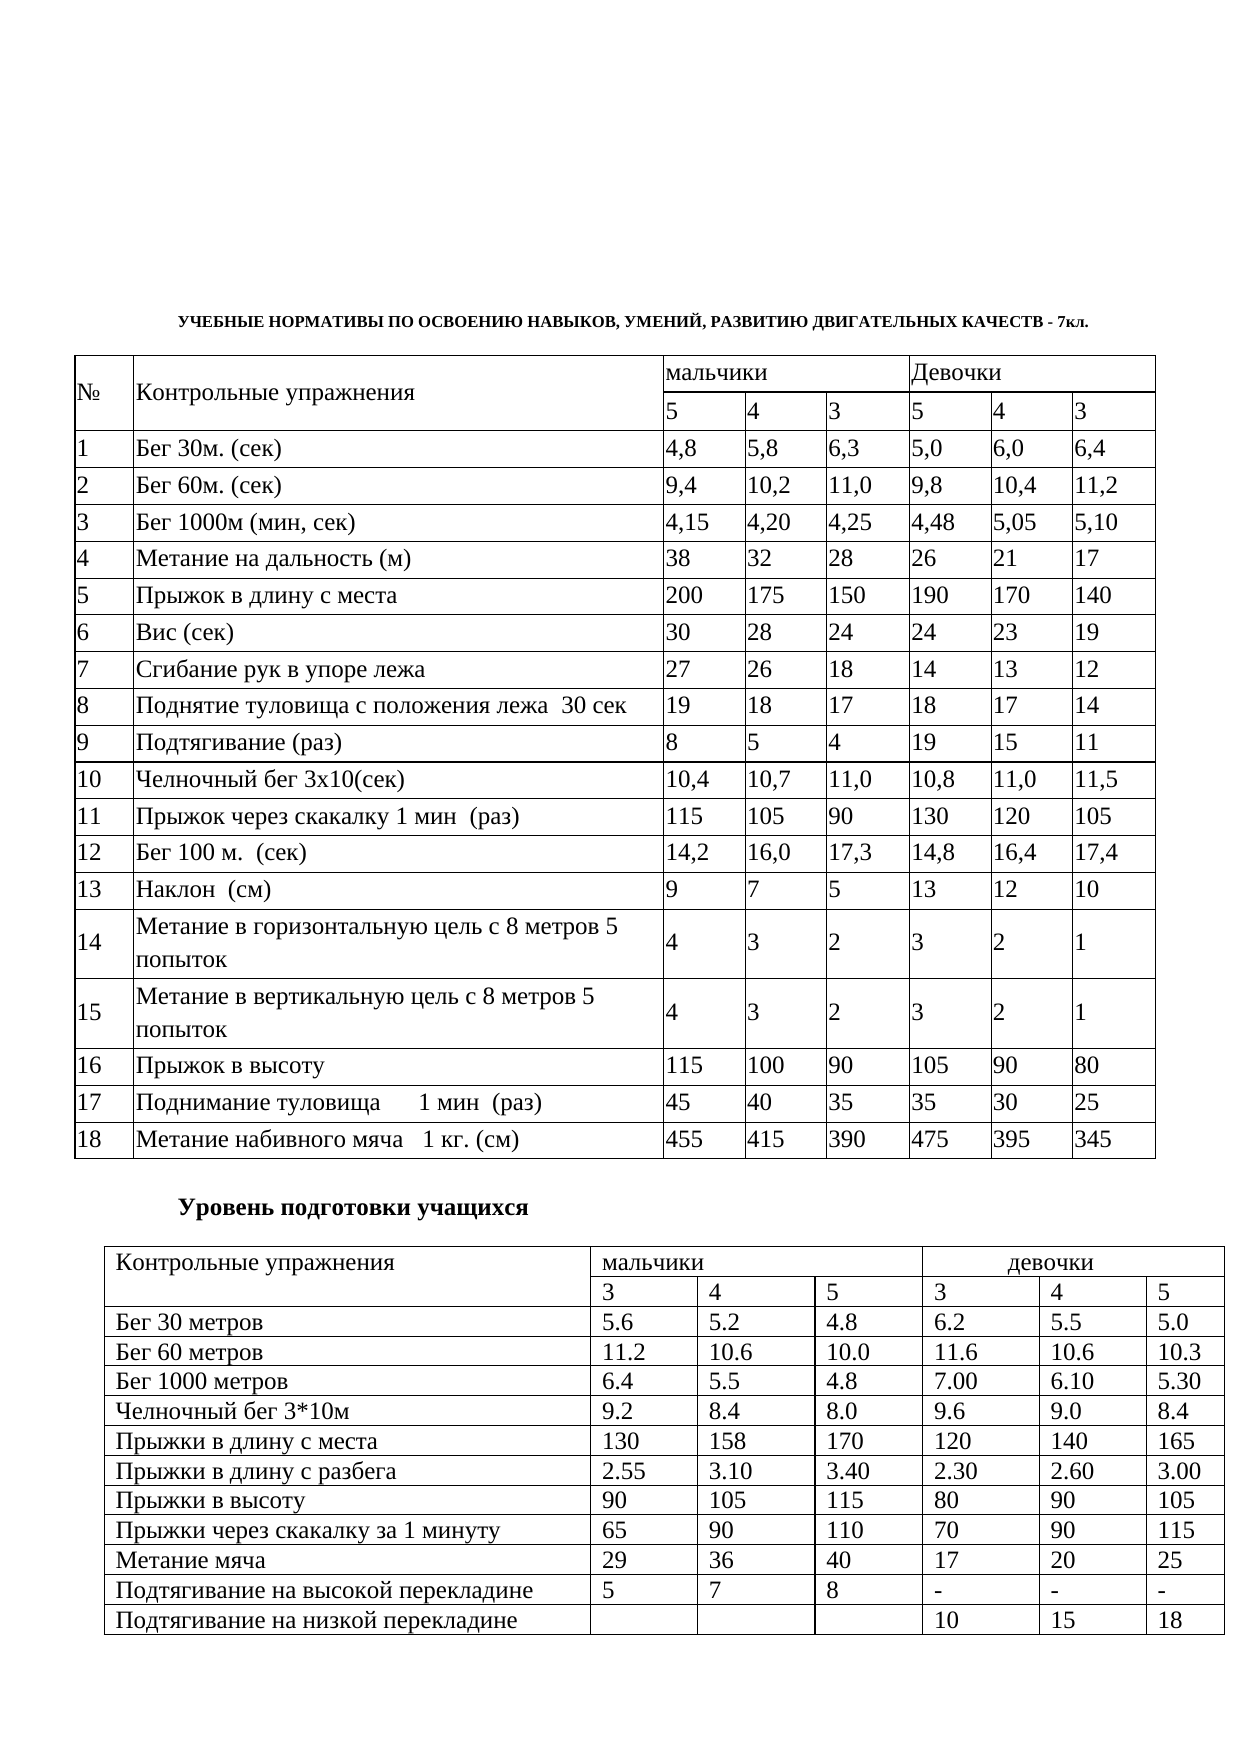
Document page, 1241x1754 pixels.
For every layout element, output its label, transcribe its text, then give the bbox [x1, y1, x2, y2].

table_cell 10.6 [698, 1337, 814, 1365]
table_header Контрольные упражнения [105, 1247, 590, 1306]
table_cell 8 [76, 689, 133, 724]
table_cell 390 [827, 1123, 909, 1158]
table_cell 11 [1073, 726, 1155, 761]
table_cell 2 [827, 910, 909, 978]
table_cell 5.2 [698, 1307, 814, 1336]
table_cell 4 [698, 1277, 814, 1306]
table_cell 415 [746, 1123, 826, 1158]
table_cell 7 [698, 1575, 814, 1604]
table_cell 14 [1073, 689, 1155, 724]
table_cell 2 [992, 910, 1072, 978]
table_cell 11,0 [992, 763, 1072, 798]
table_cell 5,10 [1073, 505, 1155, 541]
table_cell 2.30 [923, 1456, 1039, 1484]
table_cell [698, 1605, 814, 1633]
table_cell 3.10 [698, 1456, 814, 1484]
table_cell 90 [827, 1049, 909, 1085]
table_cell 10,4 [664, 763, 745, 798]
table_cell 5,0 [910, 431, 991, 467]
table_cell 23 [992, 615, 1072, 651]
table_cell Вис (сек) [134, 615, 663, 651]
table_cell 105 [1147, 1486, 1224, 1514]
table_cell 3.00 [1147, 1456, 1224, 1484]
table_cell 14 [76, 910, 133, 978]
table_cell Бег 1000м (мин, сек) [134, 505, 663, 541]
table_cell 80 [923, 1486, 1039, 1514]
table_cell 28 [746, 615, 826, 651]
table_cell 1 [76, 431, 133, 467]
table_cell 11,0 [827, 763, 909, 798]
table_cell 90 [827, 799, 909, 835]
table_cell 3.40 [816, 1456, 922, 1484]
table_cell 115 [664, 799, 745, 835]
table_cell 8 [816, 1575, 922, 1604]
table_cell 5 [1147, 1277, 1224, 1306]
table_cell 90 [1040, 1515, 1146, 1544]
table_cell 5 [591, 1575, 697, 1604]
table_header мальчики [664, 356, 909, 391]
table_header Контрольные упражнения [134, 356, 663, 430]
table_cell 170 [992, 579, 1072, 614]
table_cell 16,0 [746, 836, 826, 872]
table_cell 17,3 [827, 836, 909, 872]
table_cell 18 [76, 1123, 133, 1158]
table_cell Подтягивание на высокой перекладине [105, 1575, 590, 1604]
table_cell 6 [76, 615, 133, 651]
table_cell 11,0 [827, 468, 909, 504]
table_cell 4 [1040, 1277, 1146, 1306]
table_cell 6.2 [923, 1307, 1039, 1336]
table_cell 475 [910, 1123, 991, 1158]
table_cell Челночный бег 3*10м [105, 1396, 590, 1425]
table_cell 90 [1040, 1486, 1146, 1514]
table_cell 6,3 [827, 431, 909, 467]
table_cell 4,20 [746, 505, 826, 541]
table_cell 35 [827, 1086, 909, 1122]
table_cell 9.2 [591, 1396, 697, 1425]
table_cell Подтягивание (раз) [134, 726, 663, 761]
table_cell 1 [1073, 910, 1155, 978]
text Уровень подготовки учащихся [177, 1192, 1152, 1221]
table_cell 3 [746, 910, 826, 978]
table_cell 4,25 [827, 505, 909, 541]
table_cell 19 [910, 726, 991, 761]
table_cell 90 [698, 1515, 814, 1544]
table_cell 29 [591, 1545, 697, 1574]
table_cell 6.10 [1040, 1366, 1146, 1395]
table_cell Бег 60м. (сек) [134, 468, 663, 504]
table_cell 345 [1073, 1123, 1155, 1158]
table_cell 25 [1147, 1545, 1224, 1574]
table_cell 5 [827, 873, 909, 908]
table_cell 10 [1073, 873, 1155, 908]
table_cell 26 [910, 542, 991, 577]
table_cell 9,4 [664, 468, 745, 504]
table_cell 4,8 [664, 431, 745, 467]
table_cell 17,4 [1073, 836, 1155, 872]
table_cell Прыжки в длину с разбега [105, 1456, 590, 1484]
table_cell 6,4 [1073, 431, 1155, 467]
table_cell 10,4 [992, 468, 1072, 504]
table_cell Прыжок в длину с места [134, 579, 663, 614]
table_cell 3 [827, 393, 909, 430]
table_cell 4 [664, 910, 745, 978]
table_cell Поднятие туловища с положения лежа 30 сек [134, 689, 663, 724]
table_cell 27 [664, 652, 745, 688]
table_cell 115 [816, 1486, 922, 1514]
table_cell 8.4 [1147, 1396, 1224, 1425]
table_header Девочки [910, 356, 1155, 391]
table_cell 10.6 [1040, 1337, 1146, 1365]
table_cell 20 [1040, 1545, 1146, 1574]
table_cell Прыжки в высоту [105, 1486, 590, 1514]
table_cell 18 [1147, 1605, 1224, 1633]
table_cell 28 [827, 542, 909, 577]
table_cell 170 [816, 1426, 922, 1455]
table_cell 140 [1073, 579, 1155, 614]
table_cell 4,15 [664, 505, 745, 541]
table_cell 115 [1147, 1515, 1224, 1544]
table_cell Метание в вертикальную цель с 8 метров 5 попыток [134, 979, 663, 1048]
table_cell [816, 1605, 922, 1633]
table_cell 12 [1073, 652, 1155, 688]
table_cell 5 [746, 726, 826, 761]
table_cell 17 [1073, 542, 1155, 577]
table_cell 2 [76, 468, 133, 504]
table_cell Метание мяча [105, 1545, 590, 1574]
table_cell 1 [1073, 979, 1155, 1048]
table_cell 4.8 [816, 1307, 922, 1336]
table_cell 3 [910, 910, 991, 978]
table_cell 19 [1073, 615, 1155, 651]
table_cell 3 [1073, 393, 1155, 430]
table_cell 200 [664, 579, 745, 614]
table_cell - [1040, 1575, 1146, 1604]
table_cell 30 [992, 1086, 1072, 1122]
table_cell Бег 100 м. (сек) [134, 836, 663, 872]
table_cell Прыжки через скакалку за 1 минуту [105, 1515, 590, 1544]
table_cell 40 [746, 1086, 826, 1122]
table_cell 24 [827, 615, 909, 651]
table_cell Метание набивного мяча 1 кг. (см) [134, 1123, 663, 1158]
table_cell 80 [1073, 1049, 1155, 1085]
table_cell Прыжок в высоту [134, 1049, 663, 1085]
table_cell 6,0 [992, 431, 1072, 467]
table_cell 17 [923, 1545, 1039, 1574]
table_cell 13 [992, 652, 1072, 688]
table_cell 3 [923, 1277, 1039, 1306]
table_cell 14 [910, 652, 991, 688]
table_cell 4 [664, 979, 745, 1048]
table_cell 11.6 [923, 1337, 1039, 1365]
table_cell Наклон (см) [134, 873, 663, 908]
table_cell 18 [827, 652, 909, 688]
table_cell 40 [816, 1545, 922, 1574]
table_cell Бег 30м. (сек) [134, 431, 663, 467]
table_cell 11,5 [1073, 763, 1155, 798]
table_cell 26 [746, 652, 826, 688]
table_cell 105 [910, 1049, 991, 1085]
table_cell 5,05 [992, 505, 1072, 541]
table_cell 90 [992, 1049, 1072, 1085]
table_cell 3 [746, 979, 826, 1048]
table_cell 120 [923, 1426, 1039, 1455]
table_cell 7 [746, 873, 826, 908]
table_cell 8.4 [698, 1396, 814, 1425]
text УЧЕБНЫЕ НОРМАТИВЫ ПО ОСВОЕНИЮ НАВЫКОВ, УМЕНИЙ, РАЗВИТИЮ ДВИГАТЕЛЬНЫХ КАЧЕСТВ - 7кл. [177, 312, 1152, 331]
table_cell 9 [76, 726, 133, 761]
table_cell 105 [746, 799, 826, 835]
table_cell 5.0 [1147, 1307, 1224, 1336]
table_cell 2.55 [591, 1456, 697, 1484]
table_cell 100 [746, 1049, 826, 1085]
table_cell 11 [76, 799, 133, 835]
table_cell 14,2 [664, 836, 745, 872]
table_cell Метание на дальность (м) [134, 542, 663, 577]
table_cell 12 [992, 873, 1072, 908]
table_cell 10 [76, 763, 133, 798]
table_cell 32 [746, 542, 826, 577]
table_cell 6.4 [591, 1366, 697, 1395]
table_cell 395 [992, 1123, 1072, 1158]
table_cell 5.5 [1040, 1307, 1146, 1336]
table_cell 10,8 [910, 763, 991, 798]
table_cell 7.00 [923, 1366, 1039, 1395]
table_cell 4,48 [910, 505, 991, 541]
table_cell 17 [992, 689, 1072, 724]
table_cell 4 [746, 393, 826, 430]
table_cell 12 [76, 836, 133, 872]
table_cell 5 [76, 579, 133, 614]
table_cell 35 [910, 1086, 991, 1122]
table_cell Прыжки в длину с места [105, 1426, 590, 1455]
table_cell 10 [923, 1605, 1039, 1633]
table_cell 5 [816, 1277, 922, 1306]
table_cell 105 [698, 1486, 814, 1514]
table_cell 2 [992, 979, 1072, 1048]
table_cell 105 [1073, 799, 1155, 835]
table_cell 4 [827, 726, 909, 761]
table_cell 130 [910, 799, 991, 835]
table_cell 190 [910, 579, 991, 614]
table_cell 165 [1147, 1426, 1224, 1455]
table_cell 9,8 [910, 468, 991, 504]
table_cell 115 [664, 1049, 745, 1085]
table_cell 140 [1040, 1426, 1146, 1455]
table_cell 5,8 [746, 431, 826, 467]
table_cell 16,4 [992, 836, 1072, 872]
table_cell Сгибание рук в упоре лежа [134, 652, 663, 688]
table_cell 13 [76, 873, 133, 908]
table_cell 19 [664, 689, 745, 724]
table_cell 455 [664, 1123, 745, 1158]
table_cell - [923, 1575, 1039, 1604]
table_cell 9.6 [923, 1396, 1039, 1425]
table_cell 25 [1073, 1086, 1155, 1122]
table_cell Бег [105, 1366, 590, 1395]
table_cell 24 [910, 615, 991, 651]
table_cell - [1147, 1575, 1224, 1604]
table_cell Бег [105, 1307, 590, 1336]
table_cell 18 [746, 689, 826, 724]
table_cell 70 [923, 1515, 1039, 1544]
table_cell 90 [591, 1486, 697, 1514]
table_cell Поднимание туловища 1 мин (раз) [134, 1086, 663, 1122]
table_cell 11.2 [591, 1337, 697, 1365]
table_cell 4 [992, 393, 1072, 430]
table_cell 15 [1040, 1605, 1146, 1633]
table_cell Метание в горизонтальную цель с 8 метров 5 попыток [134, 910, 663, 978]
table_cell 5.5 [698, 1366, 814, 1395]
table_cell 158 [698, 1426, 814, 1455]
table_cell 5 [910, 393, 991, 430]
table_cell 5.6 [591, 1307, 697, 1336]
table_cell 30 [664, 615, 745, 651]
table_cell 11,2 [1073, 468, 1155, 504]
table_cell 8.0 [816, 1396, 922, 1425]
table_cell 4 [76, 542, 133, 577]
table_cell Бег [105, 1337, 590, 1365]
table_cell 4.8 [816, 1366, 922, 1395]
table_cell 17 [76, 1086, 133, 1122]
table_cell 130 [591, 1426, 697, 1455]
table_cell 8 [664, 726, 745, 761]
table_cell 36 [698, 1545, 814, 1574]
table_cell 17 [827, 689, 909, 724]
table_cell 10.3 [1147, 1337, 1224, 1365]
table_cell 2 [827, 979, 909, 1048]
table_cell 5.30 [1147, 1366, 1224, 1395]
table_cell Челночный бег 3х10(сек) [134, 763, 663, 798]
table_cell [591, 1605, 697, 1633]
table_cell 120 [992, 799, 1072, 835]
table_cell 16 [76, 1049, 133, 1085]
table_cell 3 [591, 1277, 697, 1306]
table_cell Подтягивание на низкой перекладине [105, 1605, 590, 1633]
table_cell 2.60 [1040, 1456, 1146, 1484]
table_cell 7 [76, 652, 133, 688]
table_header мальчики [591, 1247, 922, 1276]
table_cell 18 [910, 689, 991, 724]
table_header № [76, 356, 133, 430]
table_cell 175 [746, 579, 826, 614]
table_cell 110 [816, 1515, 922, 1544]
table_cell Прыжок через скакалку 1 мин (раз) [134, 799, 663, 835]
table_cell 15 [992, 726, 1072, 761]
table_cell 10,7 [746, 763, 826, 798]
table_cell 9.0 [1040, 1396, 1146, 1425]
table_cell 13 [910, 873, 991, 908]
table_cell 10,2 [746, 468, 826, 504]
table_cell 5 [664, 393, 745, 430]
table_cell 21 [992, 542, 1072, 577]
table_cell 9 [664, 873, 745, 908]
table_cell 10.0 [816, 1337, 922, 1365]
table_cell 38 [664, 542, 745, 577]
table_cell 14,8 [910, 836, 991, 872]
table_header девочки [923, 1247, 1224, 1276]
table_cell 15 [76, 979, 133, 1048]
table_cell 65 [591, 1515, 697, 1544]
table_cell 150 [827, 579, 909, 614]
table_cell 45 [664, 1086, 745, 1122]
table_cell 3 [910, 979, 991, 1048]
table_cell 3 [76, 505, 133, 541]
